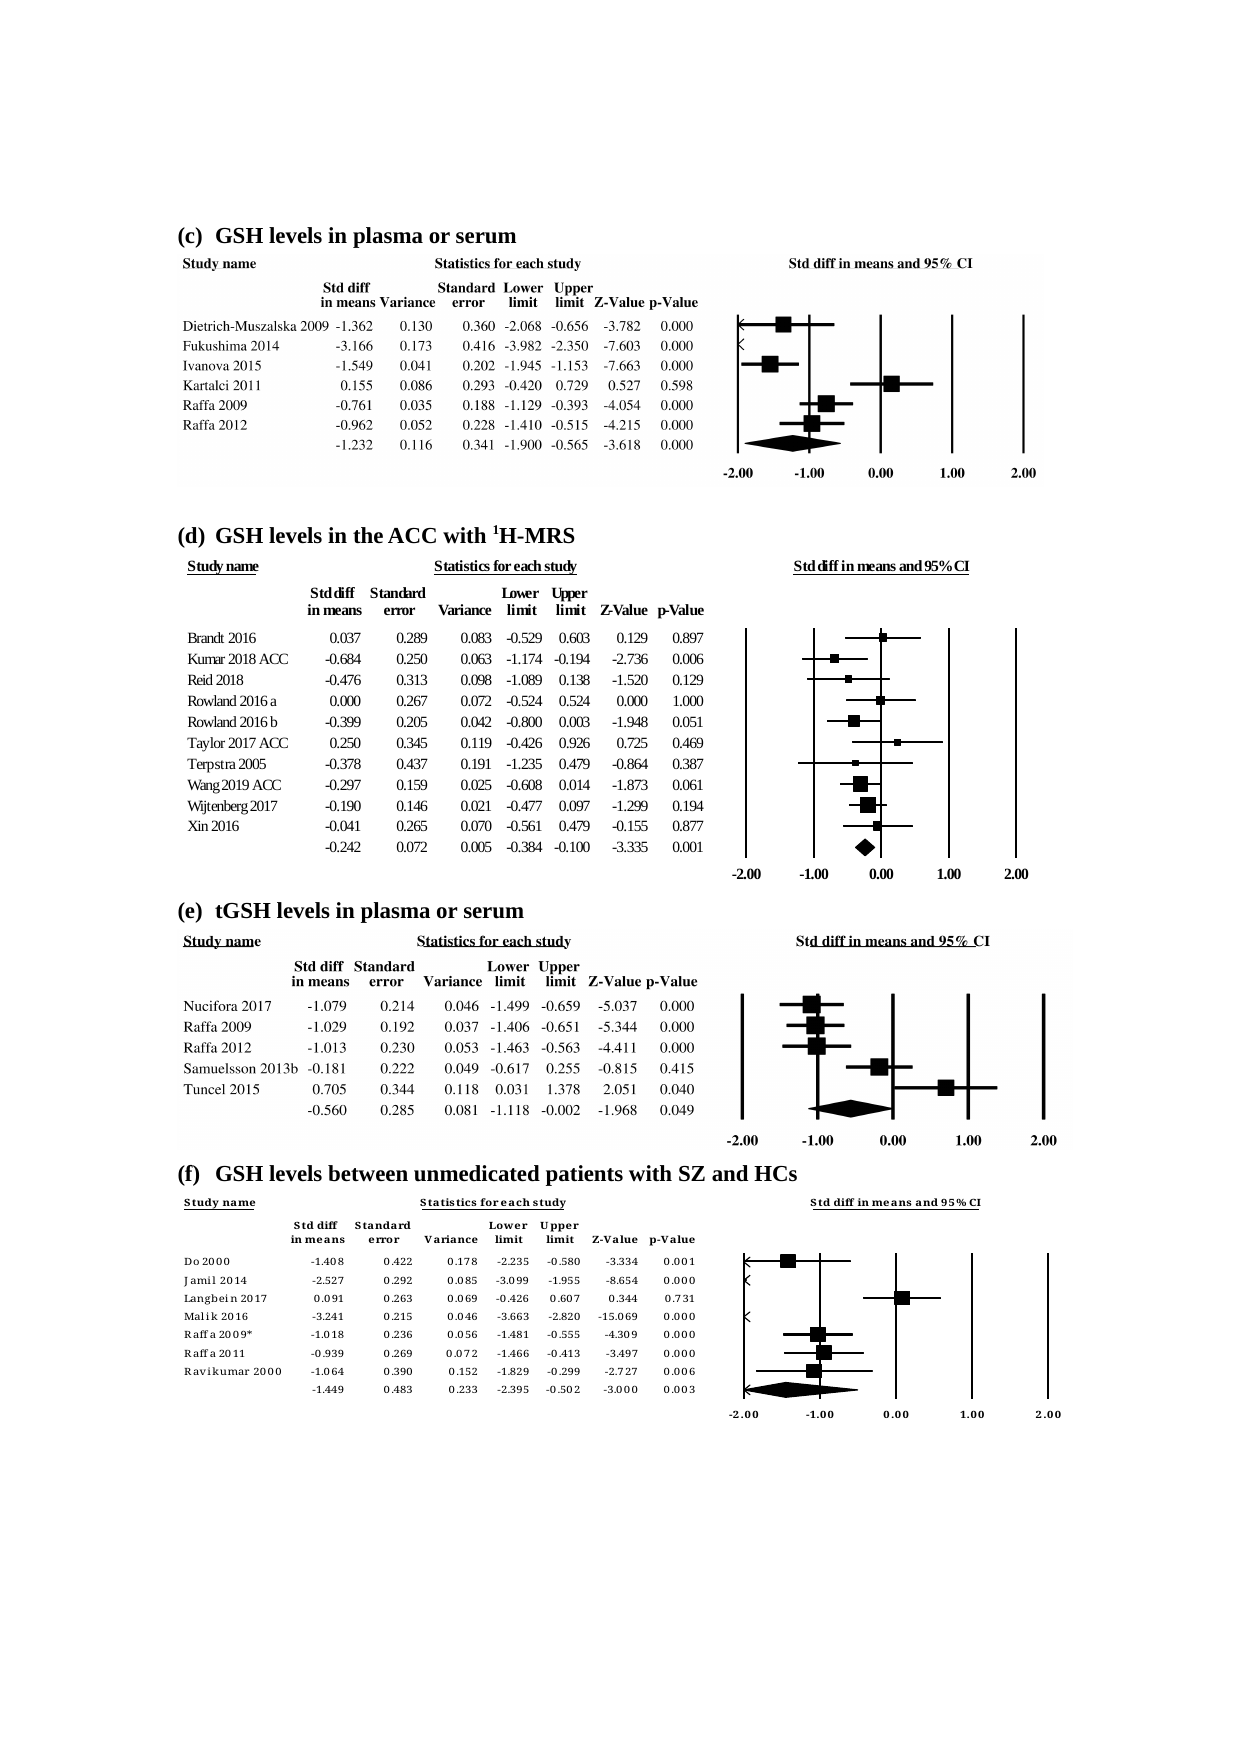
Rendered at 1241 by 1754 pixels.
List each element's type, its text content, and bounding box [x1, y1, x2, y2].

picture [177, 254, 1045, 487]
list GSH levels between unmedicated patients with SZ and HCs [177, 1154, 1063, 1191]
list tGSH levels in plasma or serum [177, 892, 1063, 929]
picture [177, 929, 1073, 1150]
list GSH levels in plasma or serum [177, 217, 1063, 254]
list GSH levels in the ACC with 1H-MRS [177, 517, 1063, 554]
